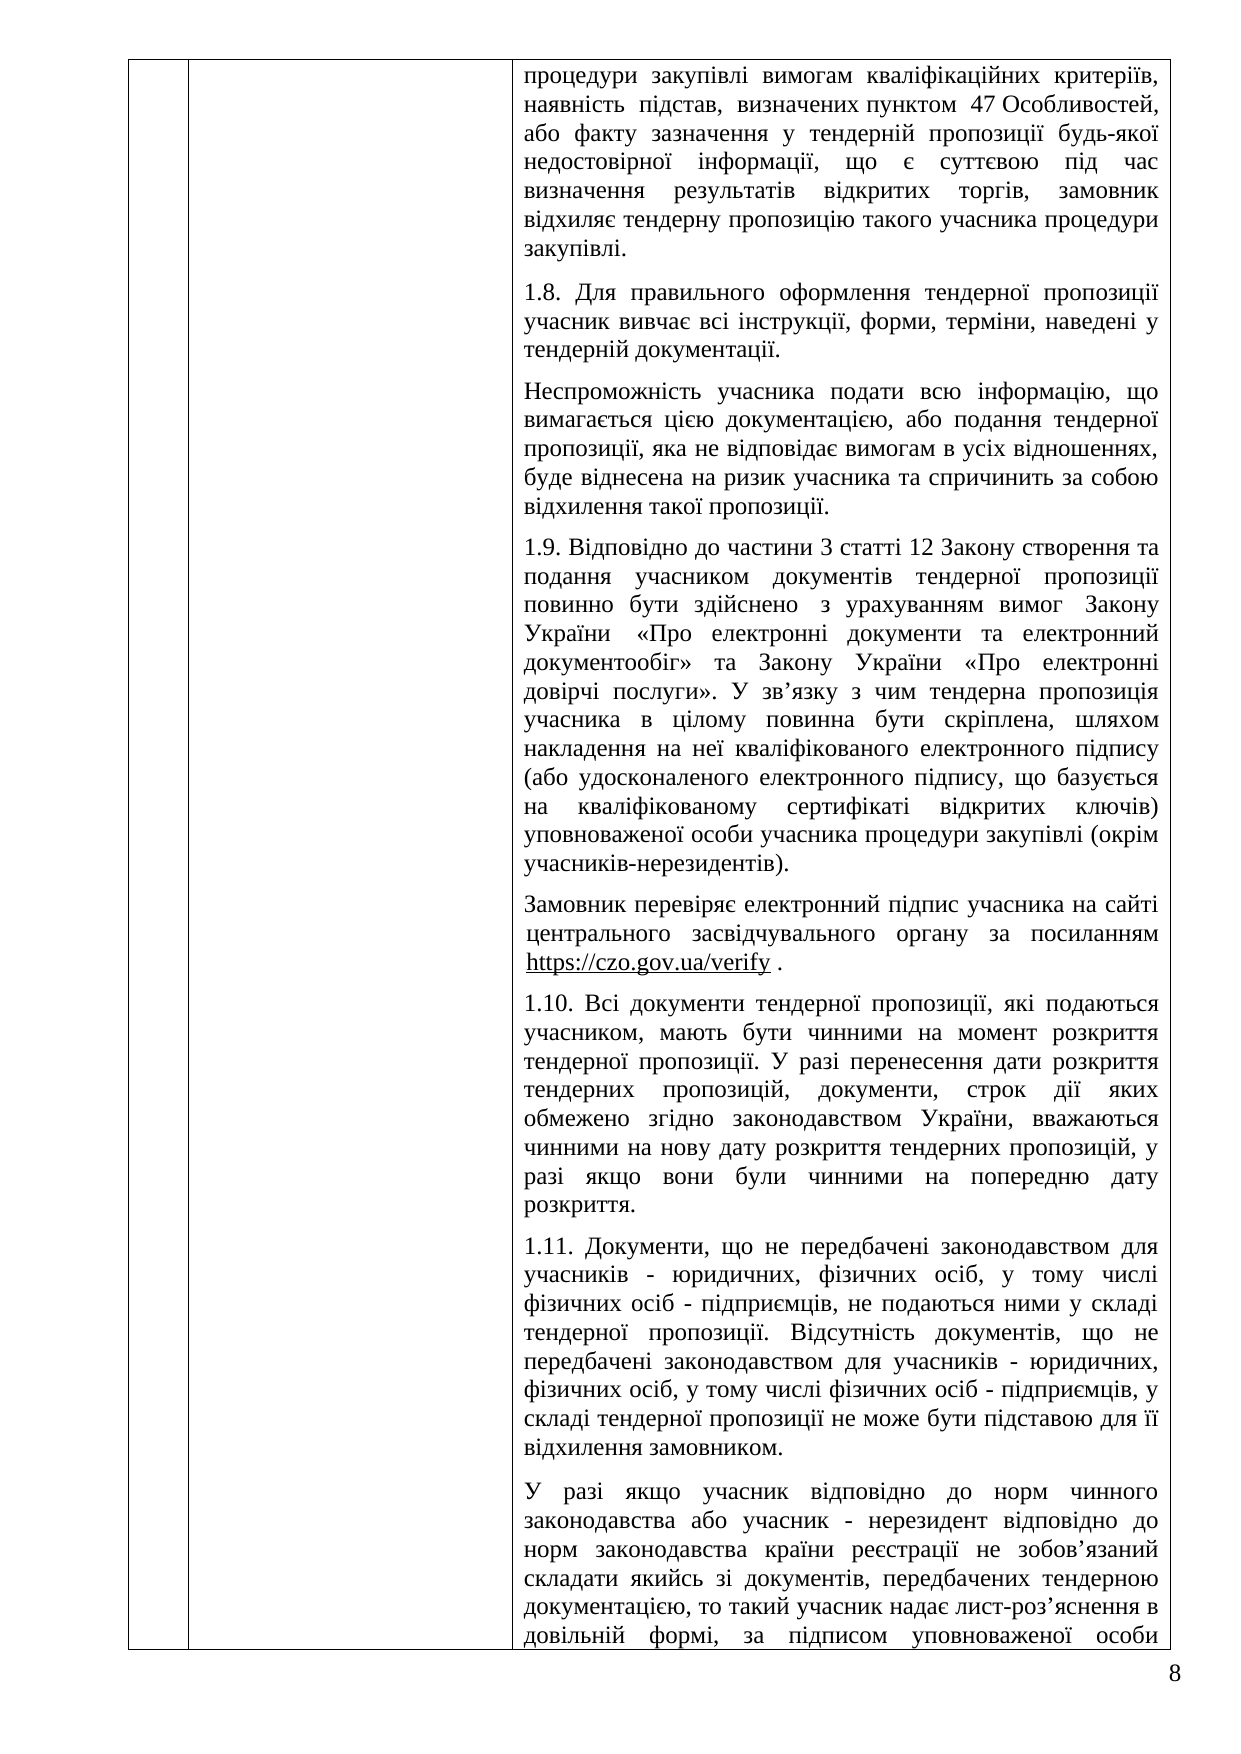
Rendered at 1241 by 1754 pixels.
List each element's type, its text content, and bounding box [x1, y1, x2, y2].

table_cell 1 [129, 60, 188, 1649]
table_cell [189, 60, 512, 1649]
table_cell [513, 60, 1170, 1649]
